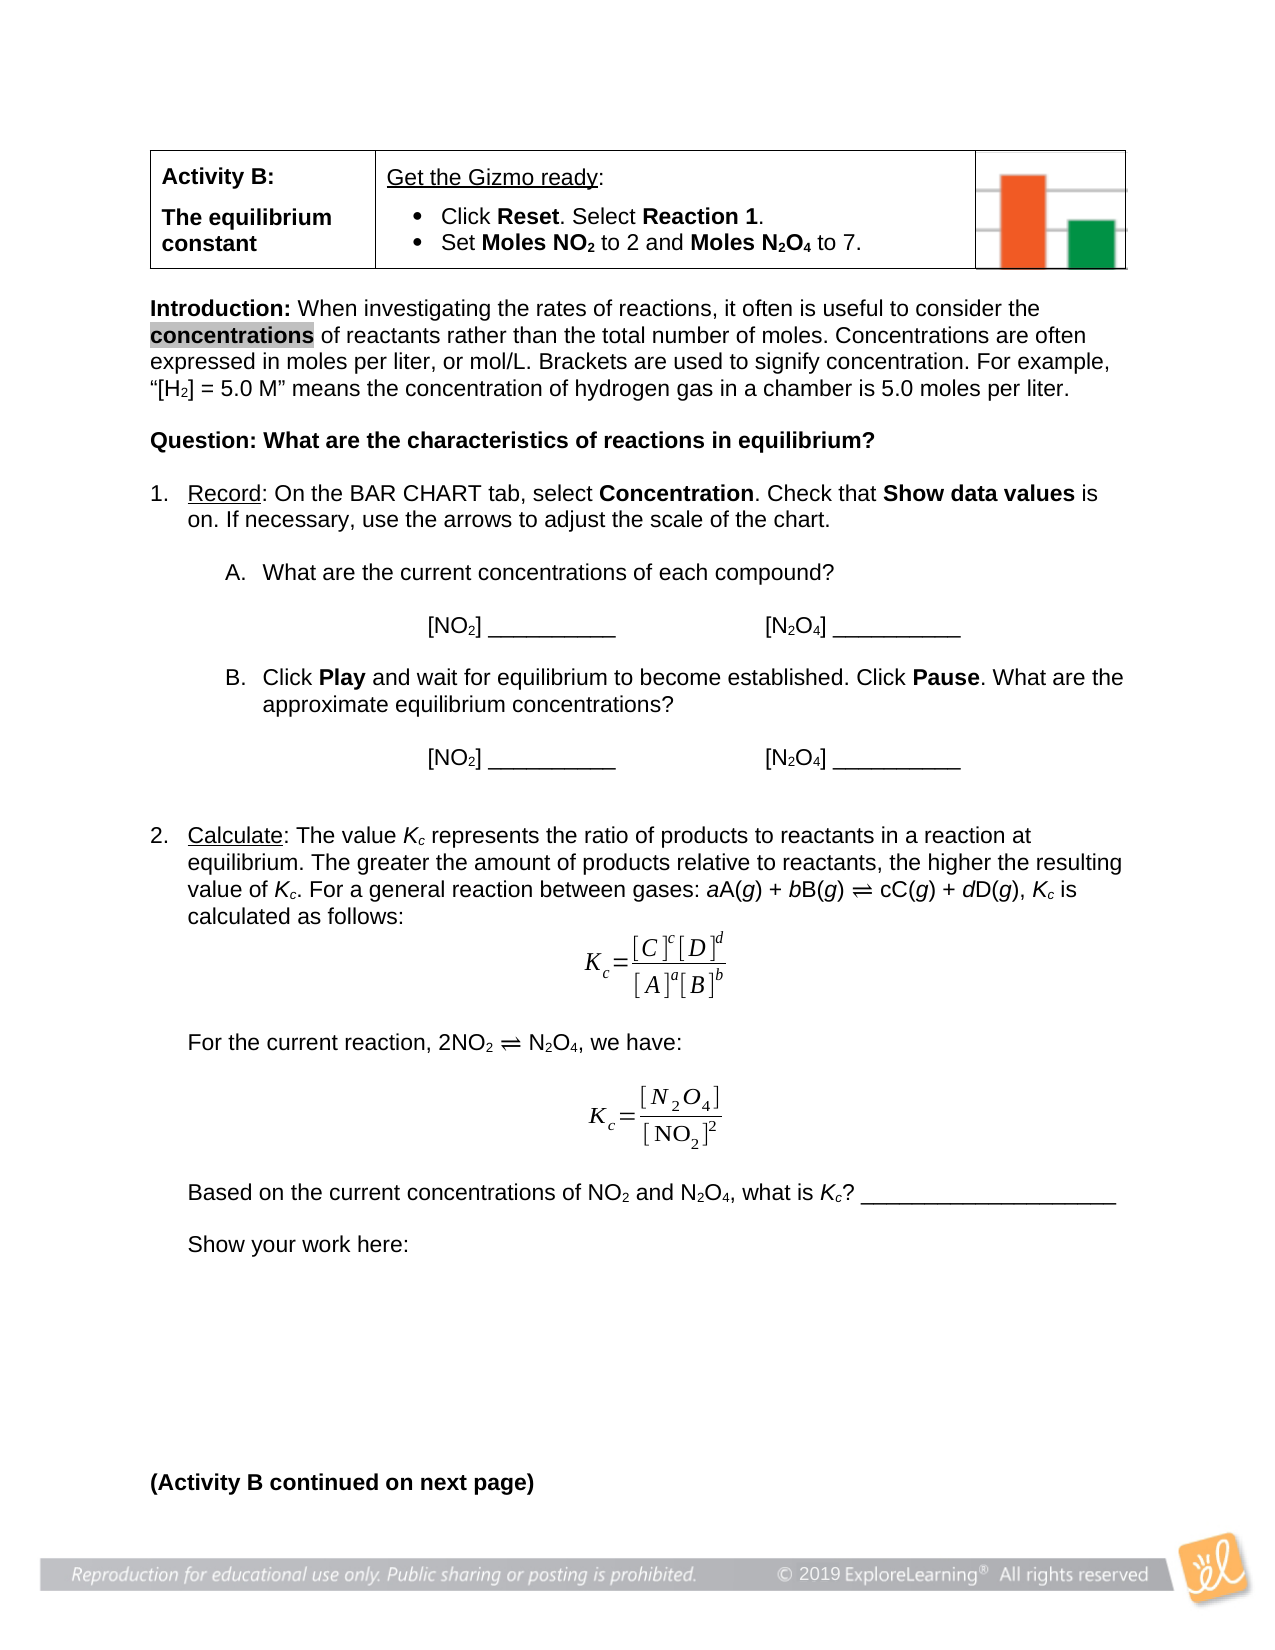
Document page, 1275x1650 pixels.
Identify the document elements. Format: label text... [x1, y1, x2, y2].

list Based on the current concentrations of NO2 and N2O4, what is Kc? ____________________ [187, 1179, 1125, 1205]
table_header [976, 151, 1125, 268]
table_header Get the Gizmo ready: Click Reset. Select Reaction 1. Set Moles NO2 to 2 and Moles N2O4 to 7. [376, 151, 975, 268]
list Show your work here: [187, 1231, 1125, 1258]
list [NO2] __________ [N2O4] __________ [225, 743, 1125, 770]
picture [0, 1517, 1275, 1637]
list What are the current concentrations of each compound? [225, 559, 1125, 585]
list [NO2] __________ [N2O4] __________ [225, 612, 1125, 638]
text Question: What are the characteristics of reactions in equilibrium? [150, 427, 1125, 453]
list Calculate: The value Kc represents the ratio of products to reactants in a reaction at equilibrium. The greater the amount of products relative to reactants, the higher the resulting value of Kc. For a general reaction between gases: aA(g) + bB(g) ⇌ cC(g) + dD(g), Kc is calculated as follows: [150, 822, 1125, 929]
list Record: On the BAR CHART tab, select Concentration. Check that Show data values is on. If necessary, use the arrows to adjust the scale of the chart. [150, 480, 1125, 533]
table_header Activity B: The equilibrium constant [151, 151, 375, 268]
text (Activity B continued on next page)Activity B (continued from previous page) [150, 1468, 1125, 1495]
list For the current reaction, 2NO2 ⇌ N2O4, we have: [187, 1028, 1125, 1056]
picture [976, 152, 1128, 270]
list Click Play and wait for equilibrium to become established. Click Pause. What are the approximate equilibrium concentrations? [225, 664, 1125, 717]
text Introduction: When investigating the rates of reactions, it often is useful to consider the concentrations of reactants rather than the total number of moles. Concentrations are often expressed in moles per liter, or mol/L. Brackets are used to signify concentration. For example, “[H2] = 5.0 M” means the concentration of hydrogen gas in a chamber is 5.0 moles per liter. [150, 295, 1125, 401]
